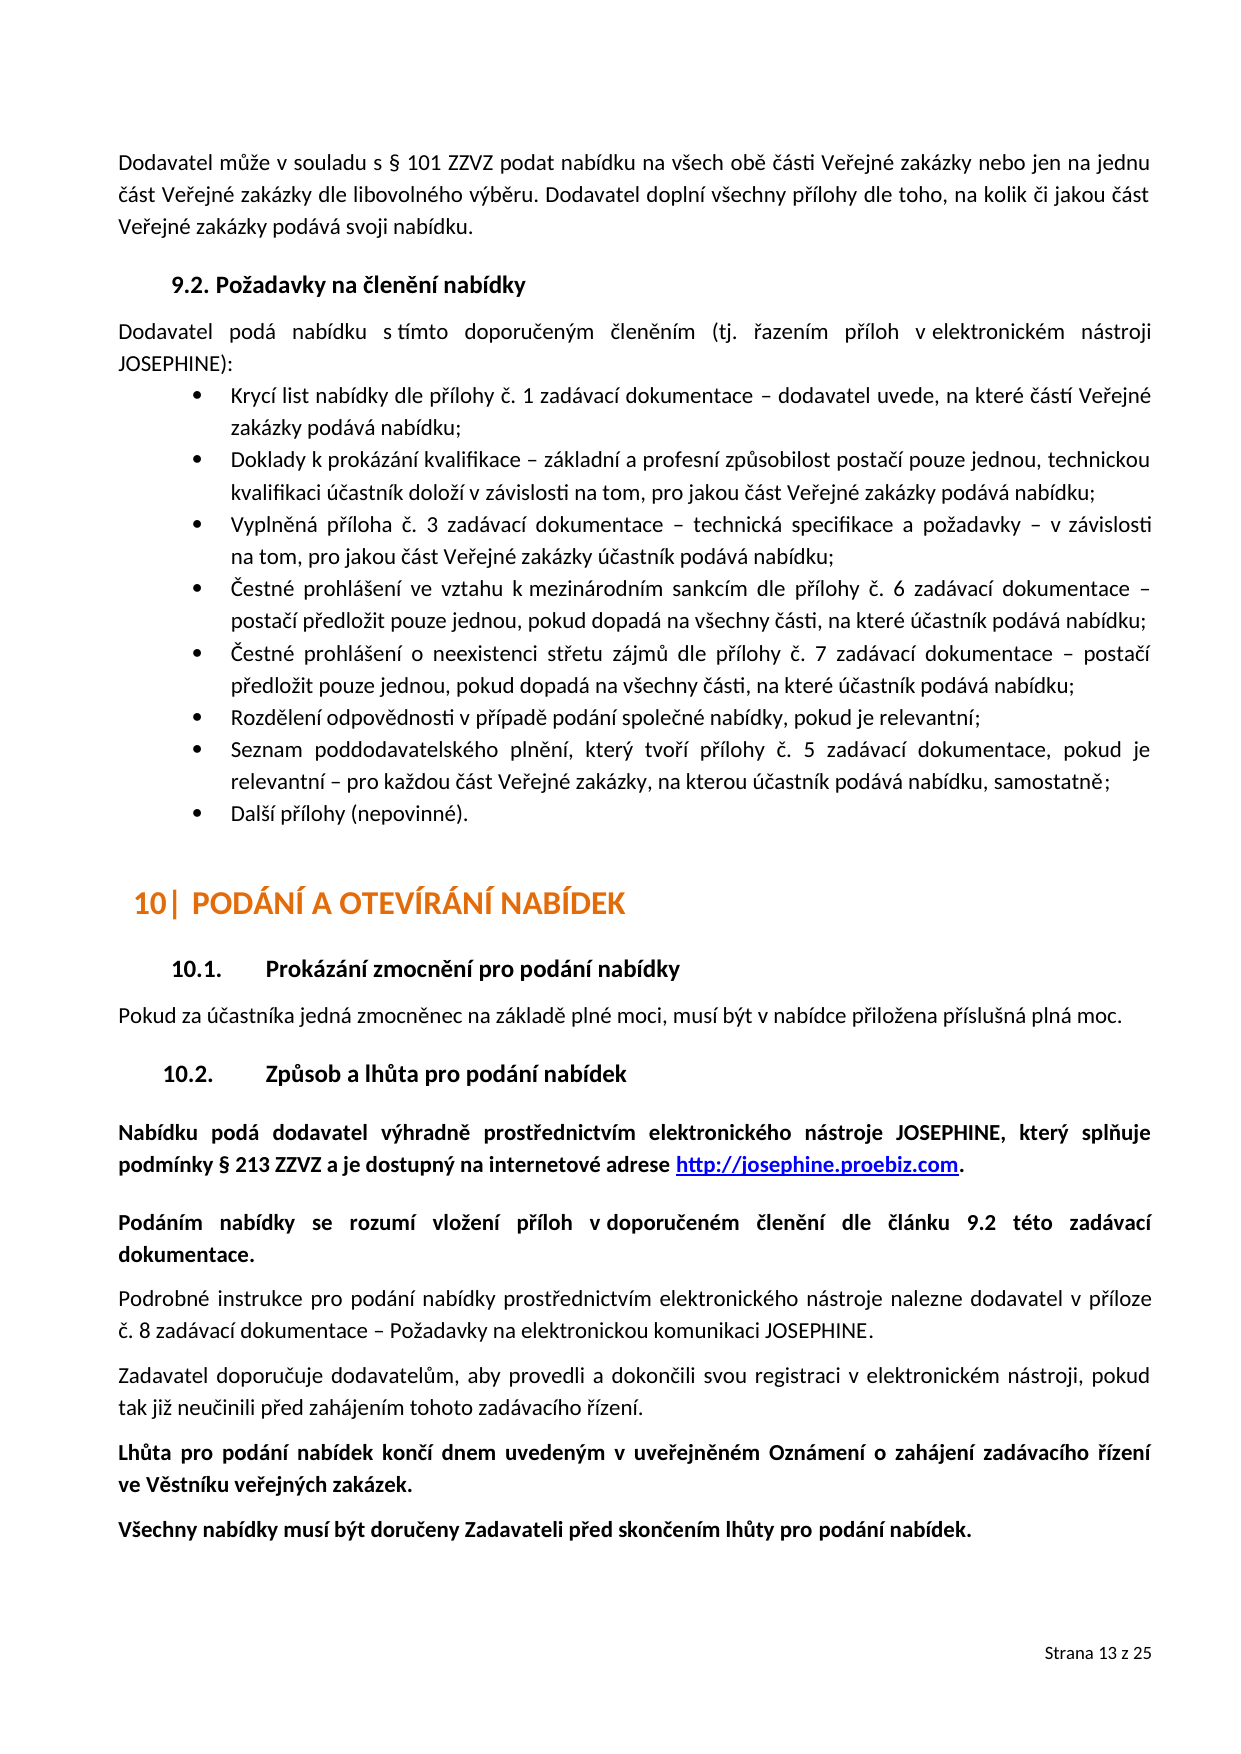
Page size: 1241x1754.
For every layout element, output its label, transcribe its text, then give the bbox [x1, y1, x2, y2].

text Vyplněná příloha č. 3 zadávací dokumentace – technická specifikace a požadavky – v závislosti na tom, pro jakou část Veřejné zakázky účastník podává nabídku; [193, 510, 1152, 570]
text Lhůta pro podání nabídek končí dnem uvedeným v uveřejněném Oznámení o zahájení zadávacího řízení ve Věstníku veřejných zakázek. [118, 1438, 1152, 1498]
text Krycí list nabídky dle přílohy č. 1 zadávací dokumentace – dodavatel uvede, na které částí Veřejné zakázky podává nabídku; [193, 381, 1152, 441]
text Rozdělení odpovědnosti v případě podání společné nabídky, pokud je relevantní; [193, 703, 1152, 731]
text Seznam poddodavatelského plnění, který tvoří přílohy č. 5 zadávací dokumentace, pokud je relevantní – pro každou část Veřejné zakázky, na kterou účastník podává nabídku, samostatně; [193, 735, 1152, 795]
text Čestné prohlášení o neexistenci střetu zájmů dle přílohy č. 7 zadávací dokumentace – postačí předložit pouze jednou, pokud dopadá na všechny části, na které účastník podává nabídku; [193, 639, 1152, 699]
text Doklady k prokázání kvalifikace – základní a profesní způsobilost postačí pouze jednou, technickou kvalifikaci účastník doloží v závislosti na tom, pro jakou část Veřejné zakázky podává nabídku; [193, 446, 1152, 506]
text Dodavatel podá nabídku s tímto doporučeným členěním (tj. řazením příloh v elektronickém nástroji JOSEPHINE): [118, 317, 1152, 377]
text Všechny nabídky musí být doručeny Zadavateli před skončením lhůty pro podání nabídek. [118, 1515, 1152, 1543]
text Další přílohy (nepovinné). [193, 799, 1152, 828]
text Čestné prohlášení ve vztahu k mezinárodním sankcím dle přílohy č. 6 zadávací dokumentace – postačí předložit pouze jednou, pokud dopadá na všechny části, na které účastník podává nabídku; [193, 574, 1152, 634]
subtitle Způsob a lhůta pro podání nabídek [162, 1058, 1152, 1089]
text Pokud za účastníka jedná zmocněnec na základě plné moci, musí být v nabídce přiložena příslušná plná moc. [118, 1001, 1152, 1029]
subtitle Nabídku podá dodavatel výhradně prostřednictvím elektronického nástroje JOSEPHINE, který splňuje podmínky § 213 ZZVZ a je dostupný na internetové adrese http://josephine.proebiz.com. [118, 1118, 1152, 1178]
text Dodavatel může v souladu s § 101 ZZVZ podat nabídku na všech obě části Veřejné zakázky nebo jen na jednu část Veřejné zakázky dle libovolného výběru. Dodavatel doplní všechny přílohy dle toho, na kolik či jakou část Veřejné zakázky podává svoji nabídku. [118, 148, 1152, 240]
subtitle Prokázání zmocnění pro podání nabídky [171, 953, 1152, 984]
text Podrobné instrukce pro podání nabídky prostřednictvím elektronického nástroje nalezne dodavatel v příloze č. 8 zadávací dokumentace – Požadavky na elektronickou komunikaci JOSEPHINE. [118, 1284, 1152, 1345]
text Zadavatel doporučuje dodavatelům, aby provedli a dokončili svou registraci v elektronickém nástroji, pokud tak již neučinili před zahájením tohoto zadávacího řízení. [118, 1361, 1152, 1422]
subtitle Požadavky na členění nabídky [171, 269, 1152, 300]
subtitle Podáním nabídky se rozumí vložení příloh v doporučeném členění dle článku 9.2 této zadávací dokumentace. [118, 1208, 1152, 1268]
subtitle PODÁNÍ A OTEVÍRÁNÍ NABÍDEK [133, 882, 1152, 922]
